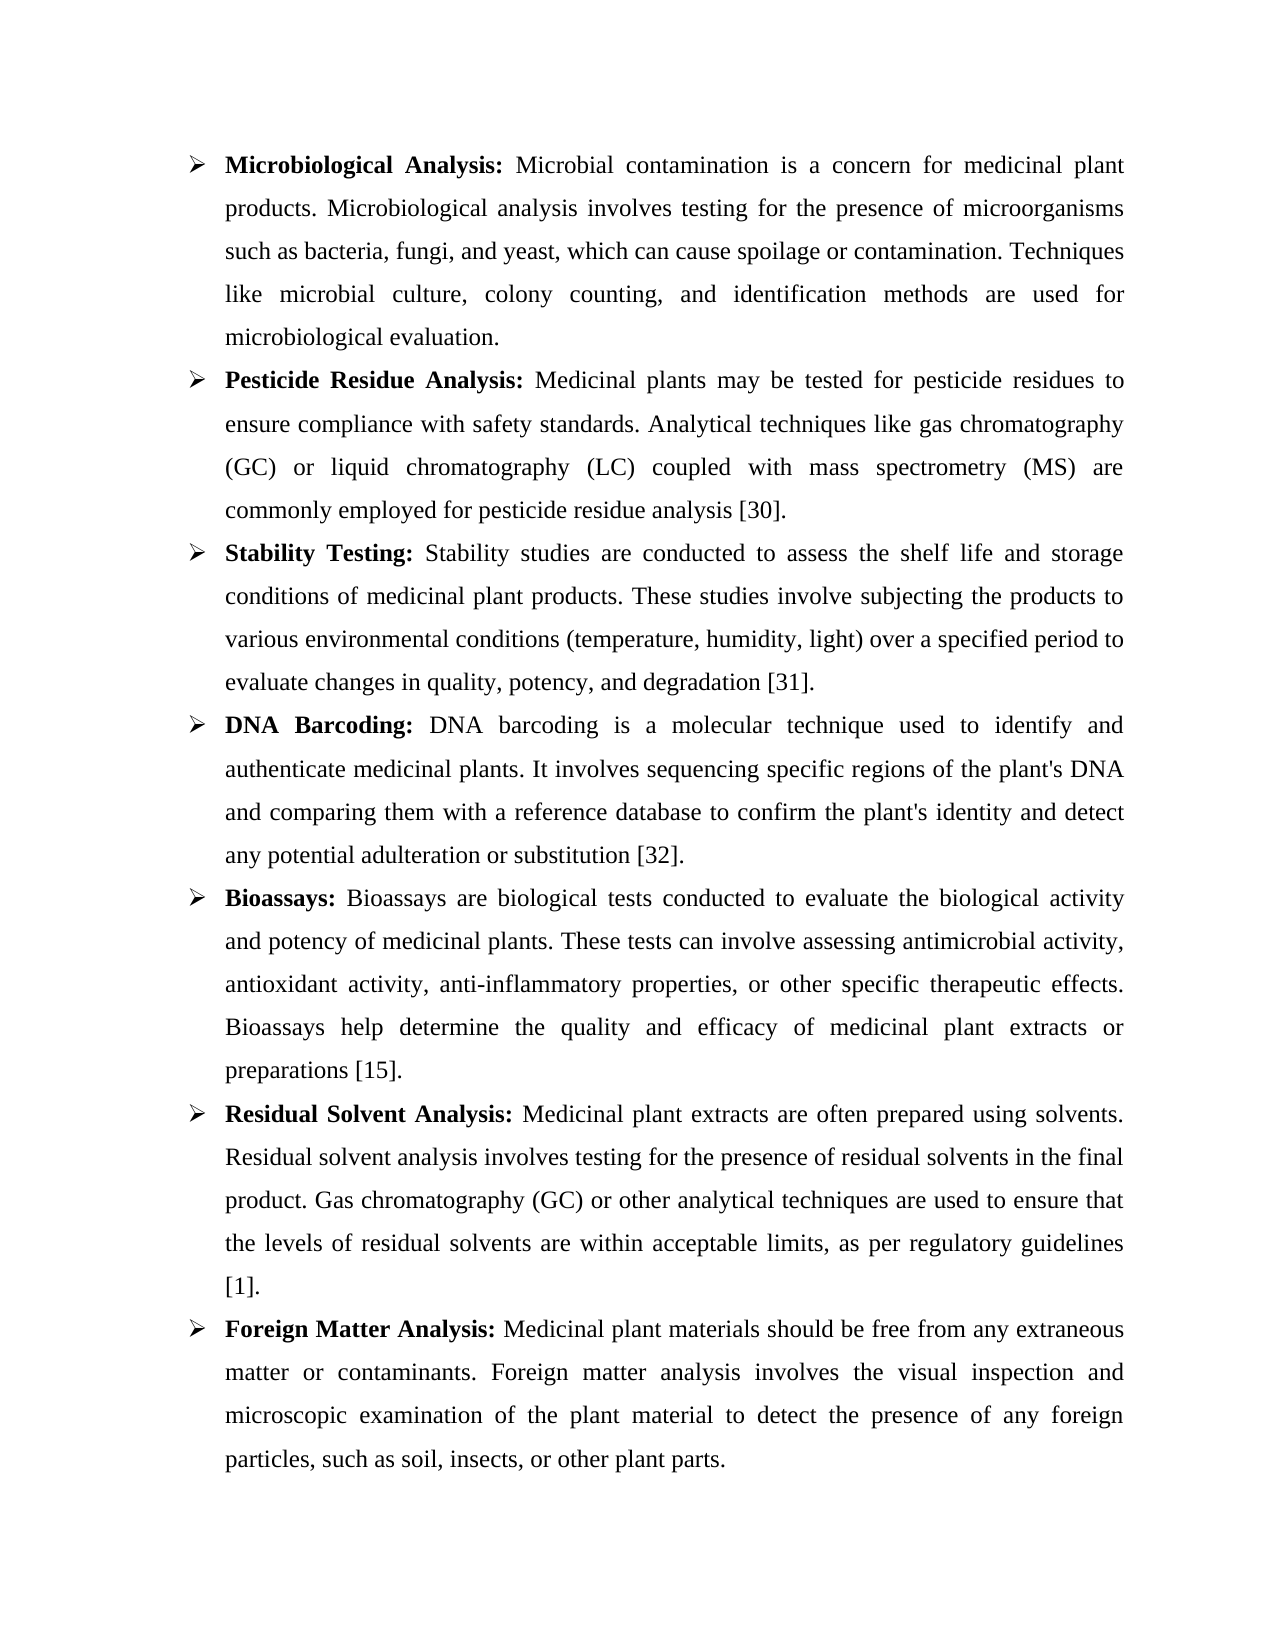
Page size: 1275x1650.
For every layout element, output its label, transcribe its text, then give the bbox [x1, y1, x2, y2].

list Stability Testing: Stability studies are conducted to assess the shelf life and storage conditions of medicinal plant products. These studies involve subjecting the products to various environmental conditions (temperature, humidity, light) over a specified period to evaluate changes in quality, potency, and degradation [31]. [187, 538, 1125, 696]
list Pesticide Residue Analysis: Medicinal plants may be tested for pesticide residues to ensure compliance with safety standards. Analytical techniques like gas chromatography (GC) or liquid chromatography (LC) coupled with mass spectrometry (MS) are commonly employed for pesticide residue analysis [30]. [187, 366, 1125, 524]
list Bioassays: Bioassays are biological tests conducted to evaluate the biological activity and potency of medicinal plants. These tests can involve assessing antimicrobial activity, antioxidant activity, anti-inflammatory properties, or other specific therapeutic effects. Bioassays help determine the quality and efficacy of medicinal plant extracts or preparations [15]. [187, 883, 1125, 1084]
list Microbiological Analysis: Microbial contamination is a concern for medicinal plant products. Microbiological analysis involves testing for the presence of microorganisms such as bacteria, fungi, and yeast, which can cause spoilage or contamination. Techniques like microbial culture, colony counting, and identification methods are used for microbiological evaluation. [187, 150, 1125, 351]
list DNA Barcoding: DNA barcoding is a molecular technique used to identify and authenticate medicinal plants. It involves sequencing specific regions of the plant's DNA and comparing them with a reference database to confirm the plant's identity and detect any potential adulteration or substitution [32]. [187, 711, 1125, 869]
list Residual Solvent Analysis: Medicinal plant extracts are often prepared using solvents. Residual solvent analysis involves testing for the presence of residual solvents in the final product. Gas chromatography (GC) or other analytical techniques are used to ensure that the levels of residual solvents are within acceptable limits, as per regulatory guidelines [1]. [187, 1099, 1125, 1300]
list Foreign Matter Analysis: Medicinal plant materials should be free from any extraneous matter or contaminants. Foreign matter analysis involves the visual inspection and microscopic examination of the plant material to detect the presence of any foreign particles, such as soil, insects, or other plant parts. [187, 1314, 1125, 1472]
